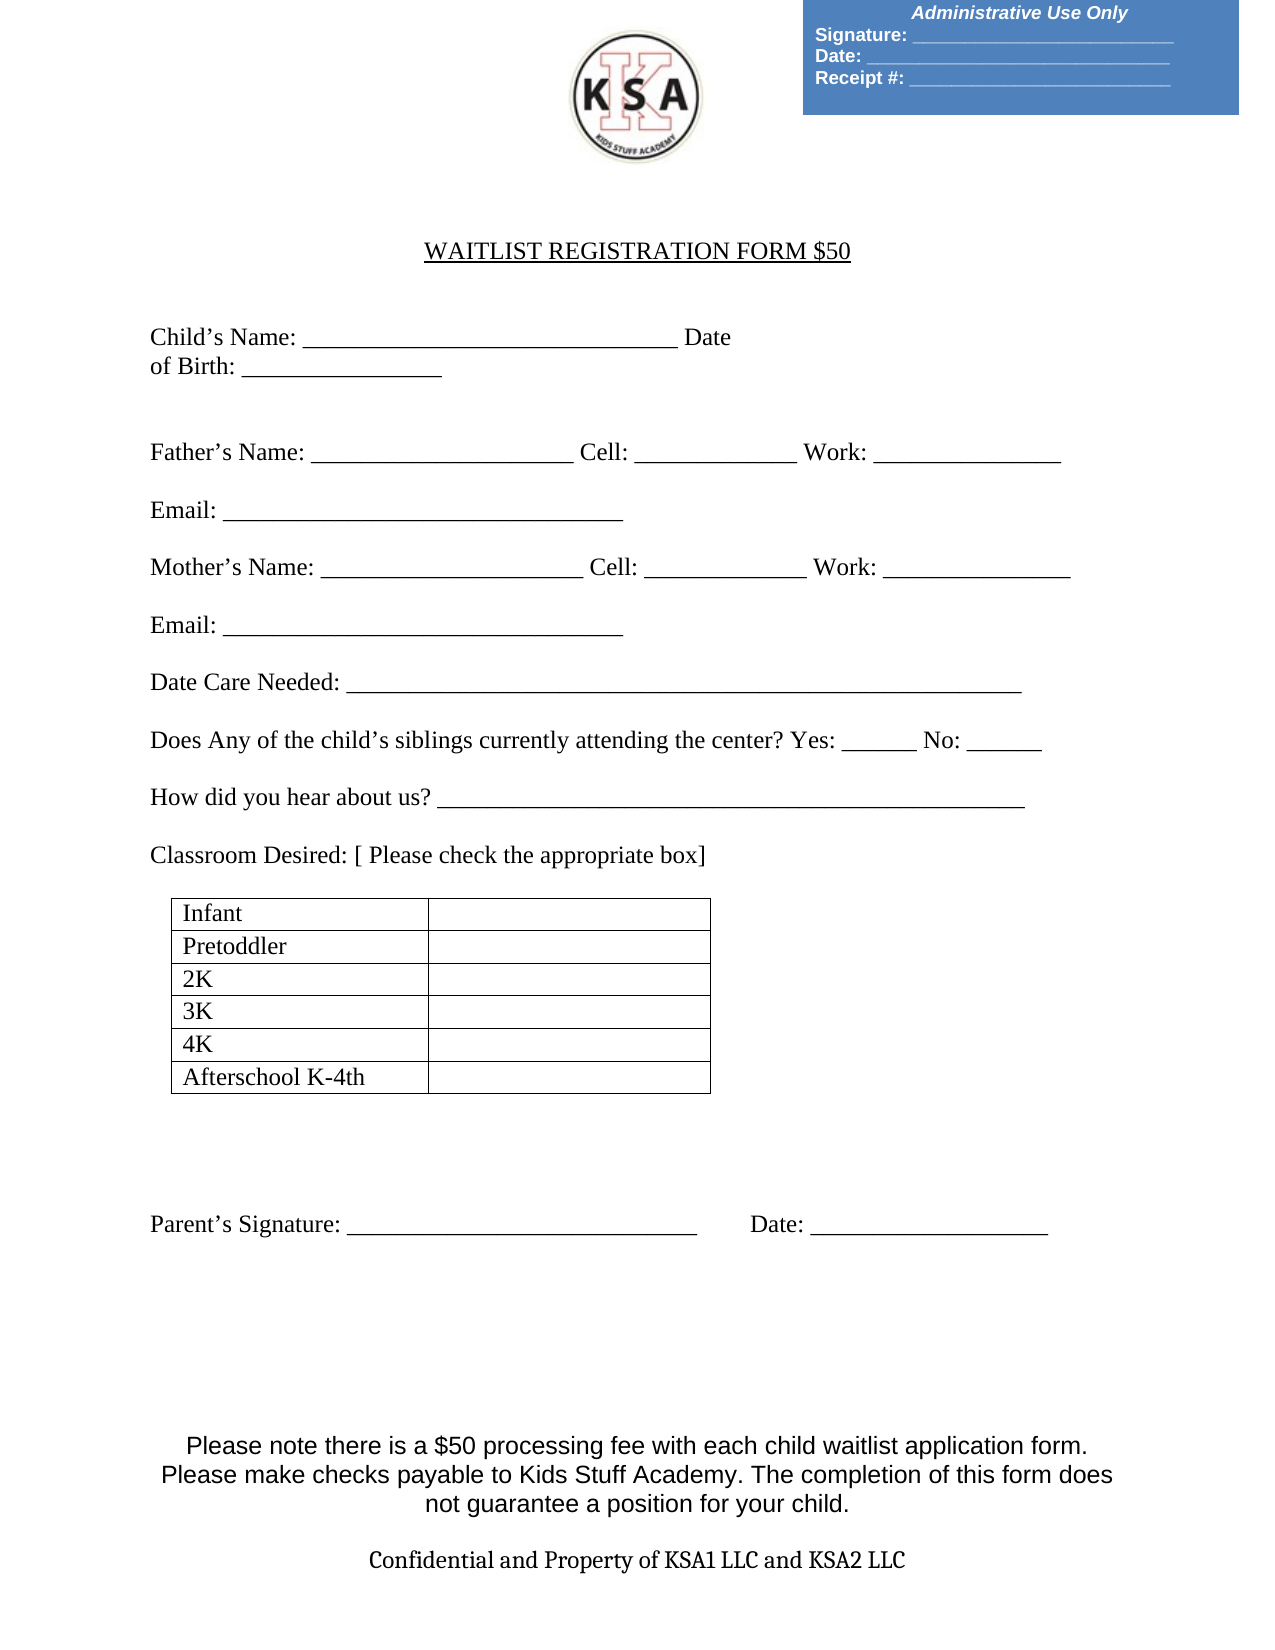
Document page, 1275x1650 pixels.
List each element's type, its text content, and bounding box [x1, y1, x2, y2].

picture [556, 26, 719, 172]
text Child’s Name: ______________________________ Date [150, 322, 1125, 351]
table_cell 3K [172, 996, 428, 1028]
text Email: ________________________________ [150, 495, 1125, 524]
table_cell Pretoddler [172, 931, 428, 963]
text Date Care Needed: ______________________________________________________ [150, 667, 1125, 696]
text Email: ________________________________ [150, 610, 1125, 639]
table_header [429, 899, 710, 930]
table_cell [429, 931, 710, 963]
table_cell [429, 964, 710, 995]
table_cell 2K [172, 964, 428, 995]
table_header Infant [172, 899, 428, 930]
text Classroom Desired: [ Please check the appropriate box] [150, 840, 1125, 869]
text Does Any of the child’s siblings currently attending the center? Yes: ______ No: ______ [150, 725, 1125, 754]
text of Birth: ________________ [150, 351, 1125, 380]
table_cell [429, 1062, 710, 1093]
table_cell Afterschool K-4th [172, 1062, 428, 1093]
text Parent’s Signature: ____________________________ Date: ___________________ [150, 1209, 1125, 1238]
text How did you hear about us? _______________________________________________ [150, 782, 1125, 811]
text WAITLIST REGISTRATION FORM $50 [150, 236, 1125, 265]
text Father’s Name: _____________________ Cell: _____________ Work: _______________ [150, 437, 1125, 466]
table_cell 4K [172, 1029, 428, 1061]
text Mother’s Name: _____________________ Cell: _____________ Work: _______________ [150, 552, 1125, 581]
table_cell [429, 1029, 710, 1061]
table_cell [429, 996, 710, 1028]
